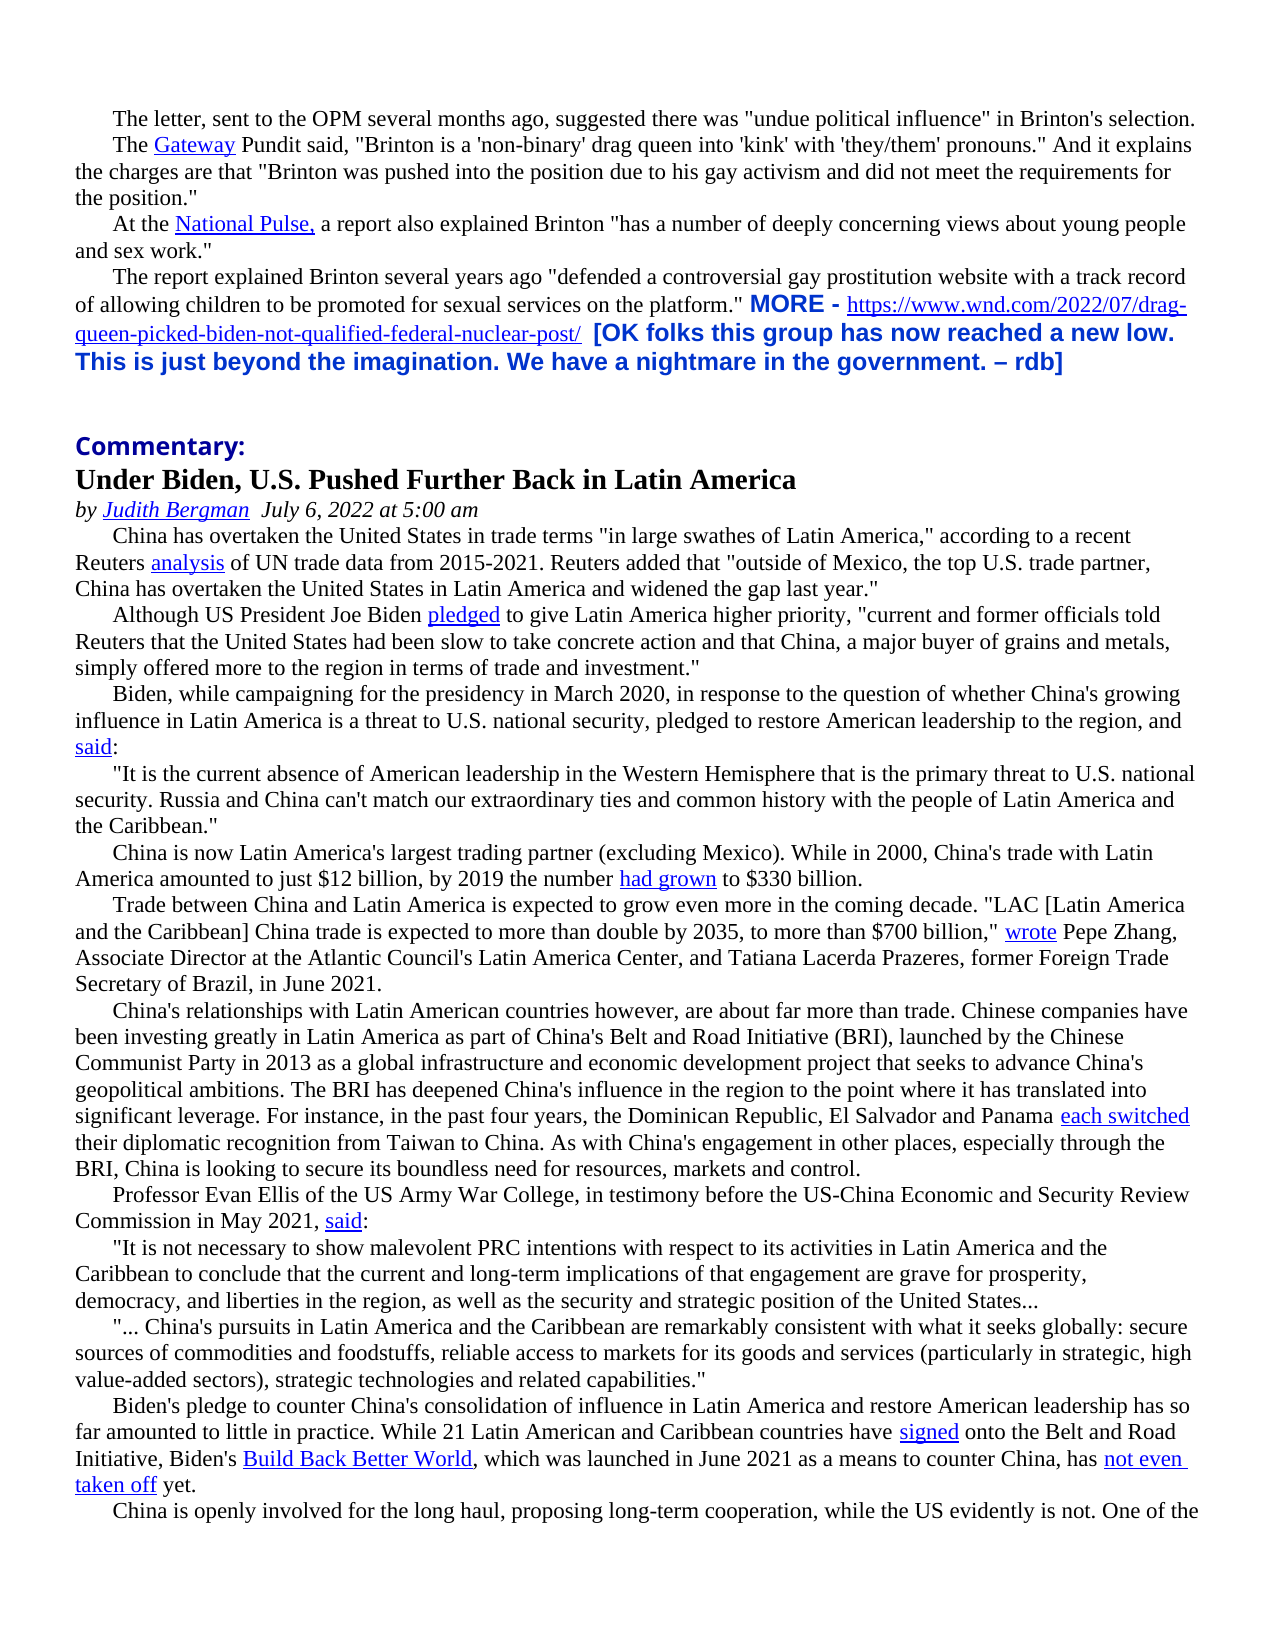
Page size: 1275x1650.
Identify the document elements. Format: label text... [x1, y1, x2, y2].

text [75, 105, 1200, 376]
text Commentary: [75, 428, 1200, 462]
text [75, 496, 1200, 1524]
text Under Biden, U.S. Pushed Further Back in Latin America [75, 462, 1200, 496]
